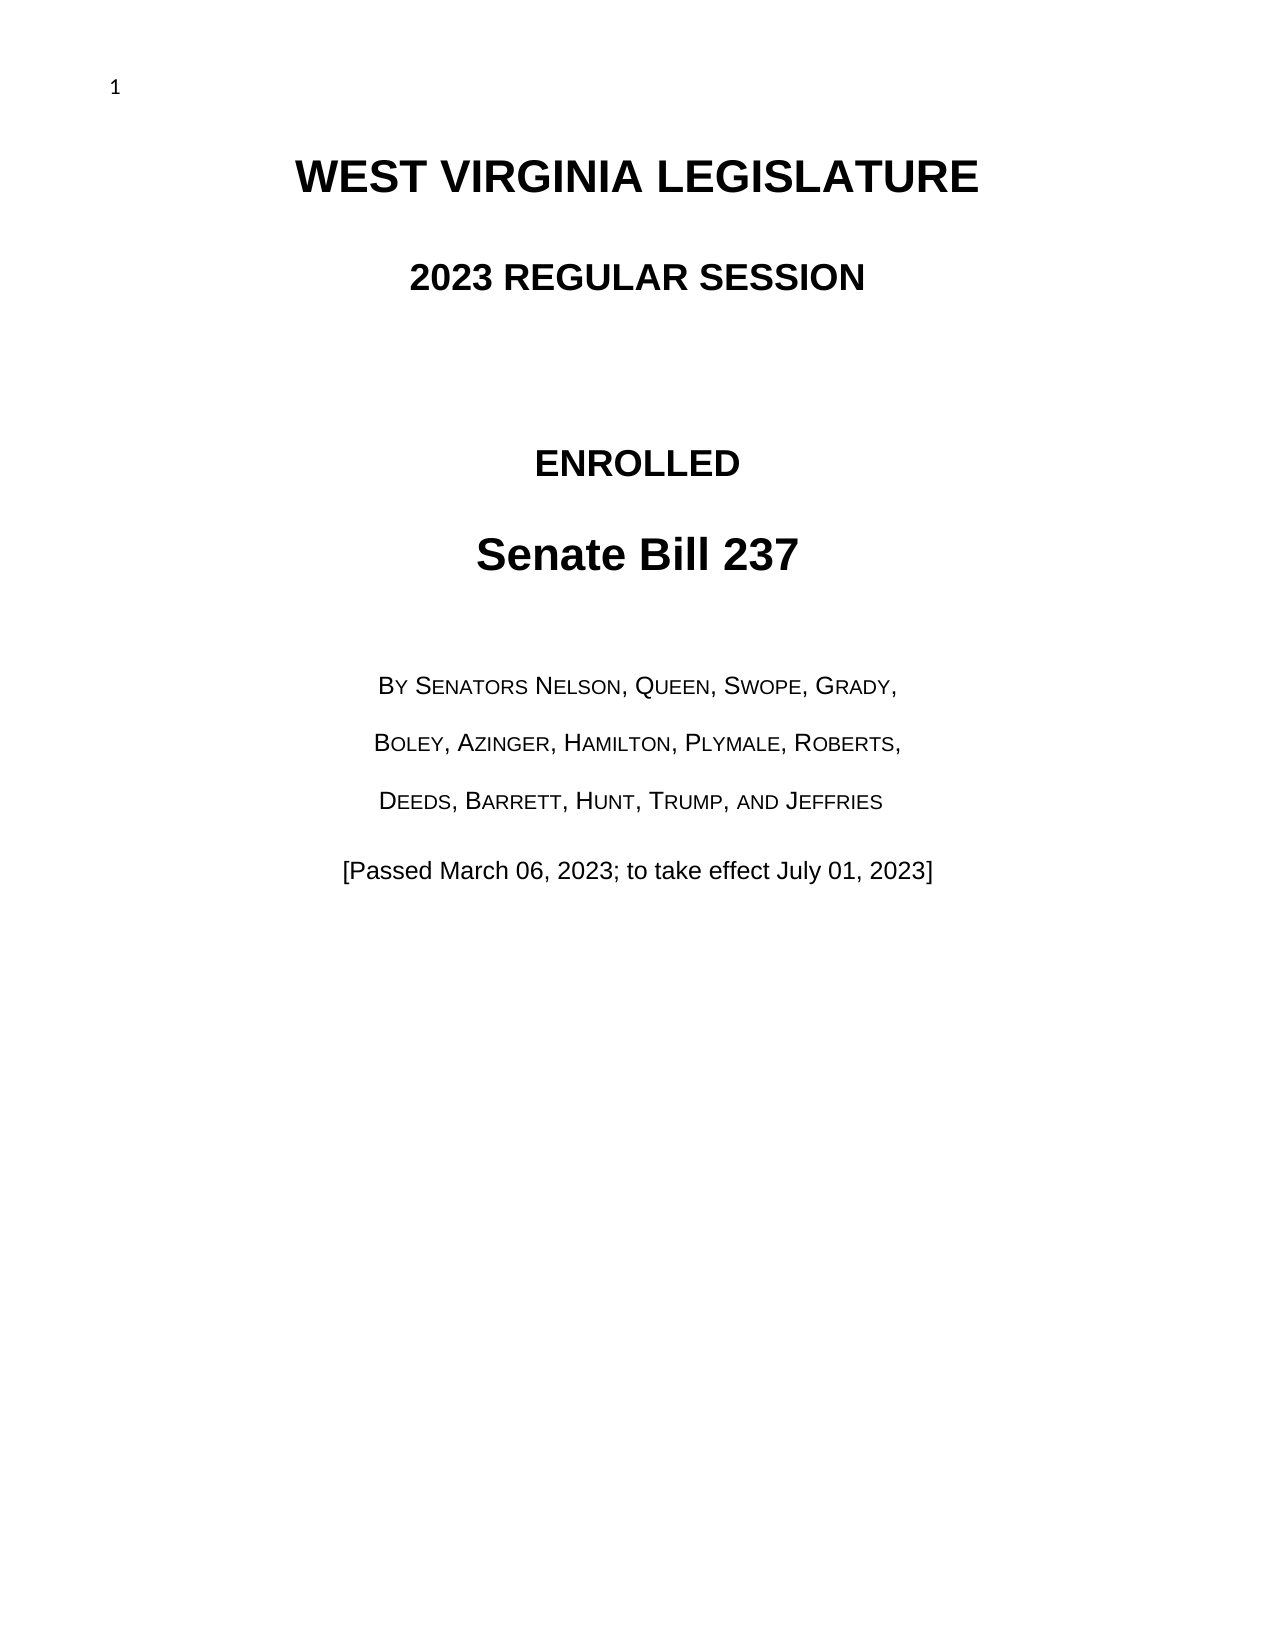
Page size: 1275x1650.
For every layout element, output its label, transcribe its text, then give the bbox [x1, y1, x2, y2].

text [] [337, 856, 937, 884]
title WEST VIRGINIA LEGISLATURE [150, 150, 1125, 203]
text Bill [150, 528, 1125, 581]
text By [337, 671, 937, 814]
title 2023 Regular SESSION [150, 255, 1125, 298]
